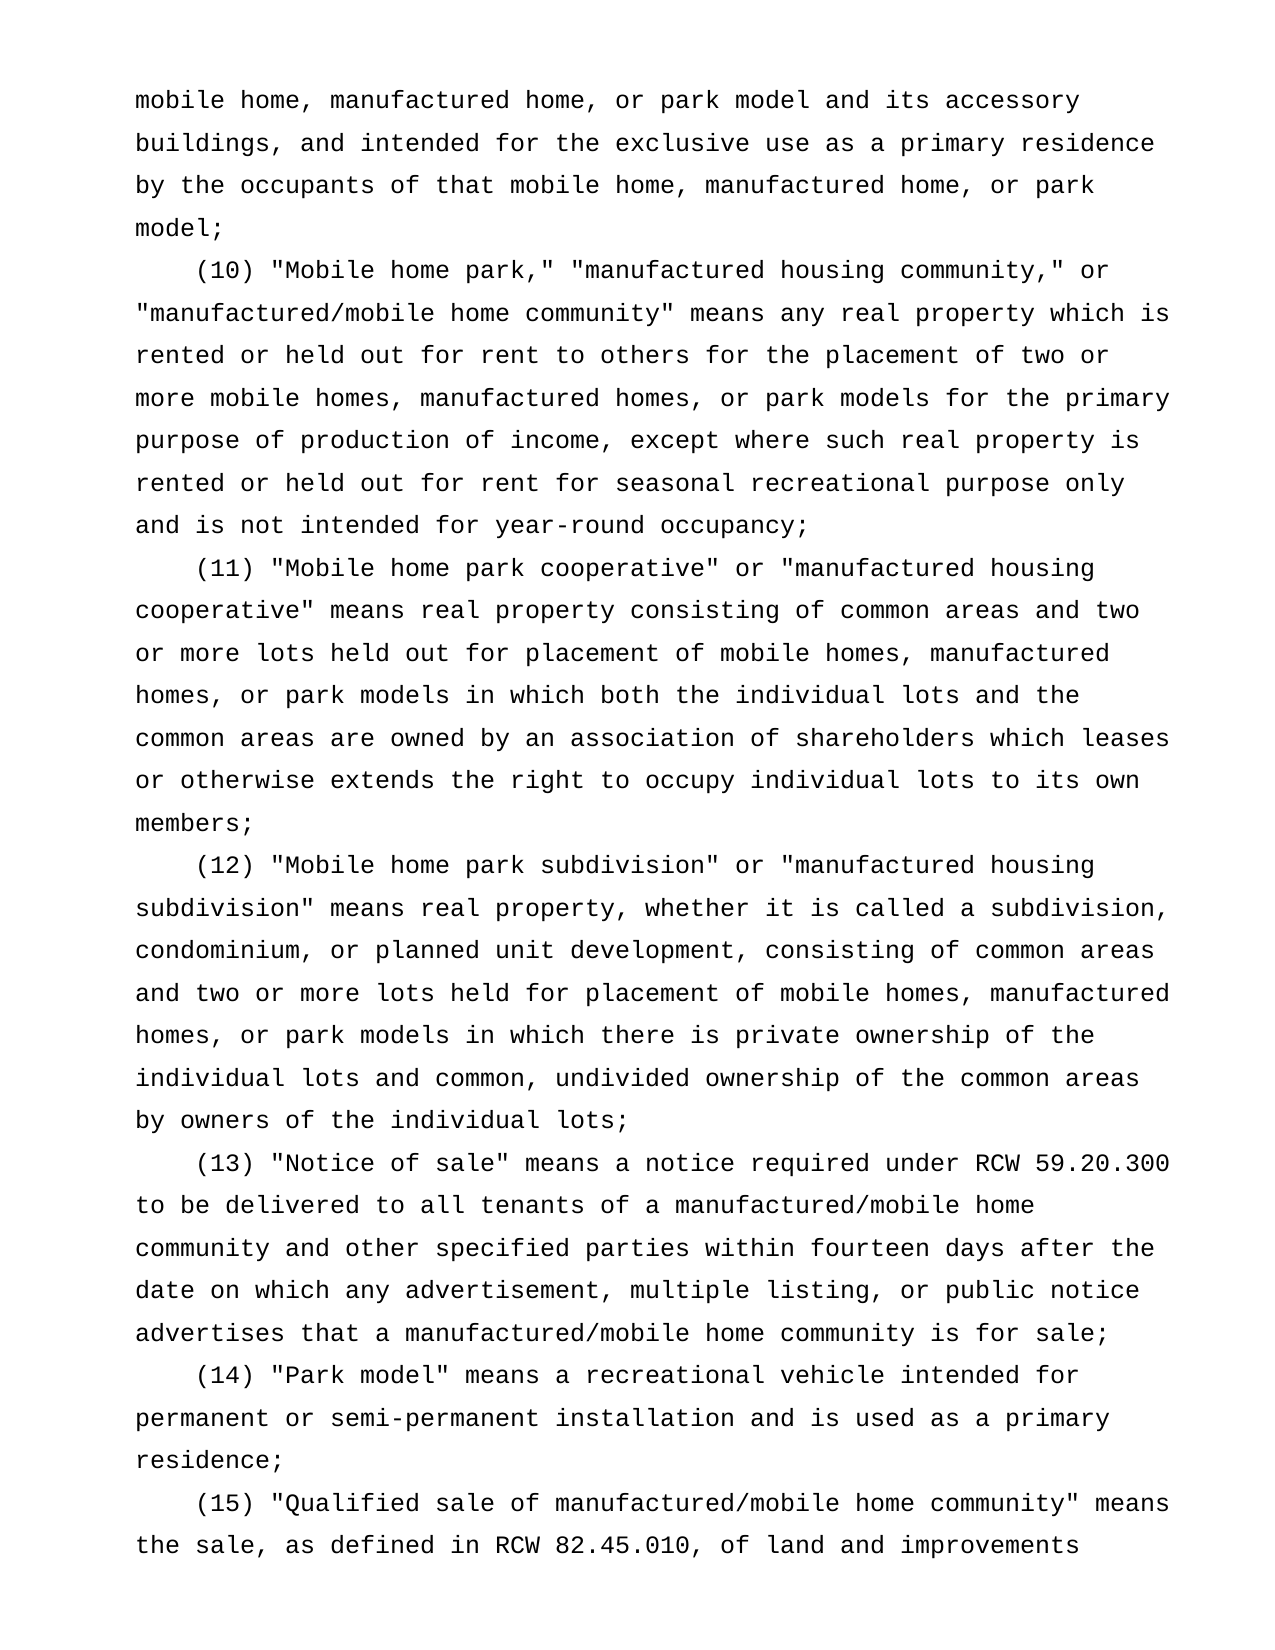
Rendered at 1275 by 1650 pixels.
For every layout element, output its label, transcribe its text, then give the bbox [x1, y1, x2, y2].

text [135, 75, 1170, 245]
text (14) "Park model" means a recreational vehicle intended for permanent or semi-permanent installation and is used as a primary residence; [135, 1350, 1170, 1477]
text (11) "Mobile home park cooperative" or "manufactured housing cooperative" means real property consisting of common areas and two or more lots held out for placement of mobile homes, manufactured homes, or park models in which both the individual lots and the common areas are owned by an association of shareholders which leases or otherwise extends the right to occupy individual lots to its own members; [135, 542, 1170, 840]
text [135, 1477, 1170, 1562]
text (10) "Mobile home park," "manufactured housing community," or "manufactured/mobile home community" means any real property which is rented or held out for rent to others for the placement of two or more mobile homes, manufactured homes, or park models for the primary purpose of production of income, except where such real property is rented or held out for rent for seasonal recreational purpose only and is not intended for year-round occupancy; [135, 245, 1170, 542]
text (12) "Mobile home park subdivision" or "manufactured housing subdivision" means real property, whether it is called a subdivision, condominium, or planned unit development, consisting of common areas and two or more lots held for placement of mobile homes, manufactured homes, or park models in which there is private ownership of the individual lots and common, undivided ownership of the common areas by owners of the individual lots; [135, 840, 1170, 1137]
text (13) "Notice of sale" means a notice required under RCW 59.20.300 to be delivered to all tenants of a manufactured/mobile home community and other specified parties within fourteen days after the date on which any advertisement, multiple listing, or public notice advertises that a manufactured/mobile home community is for sale; [135, 1137, 1170, 1350]
